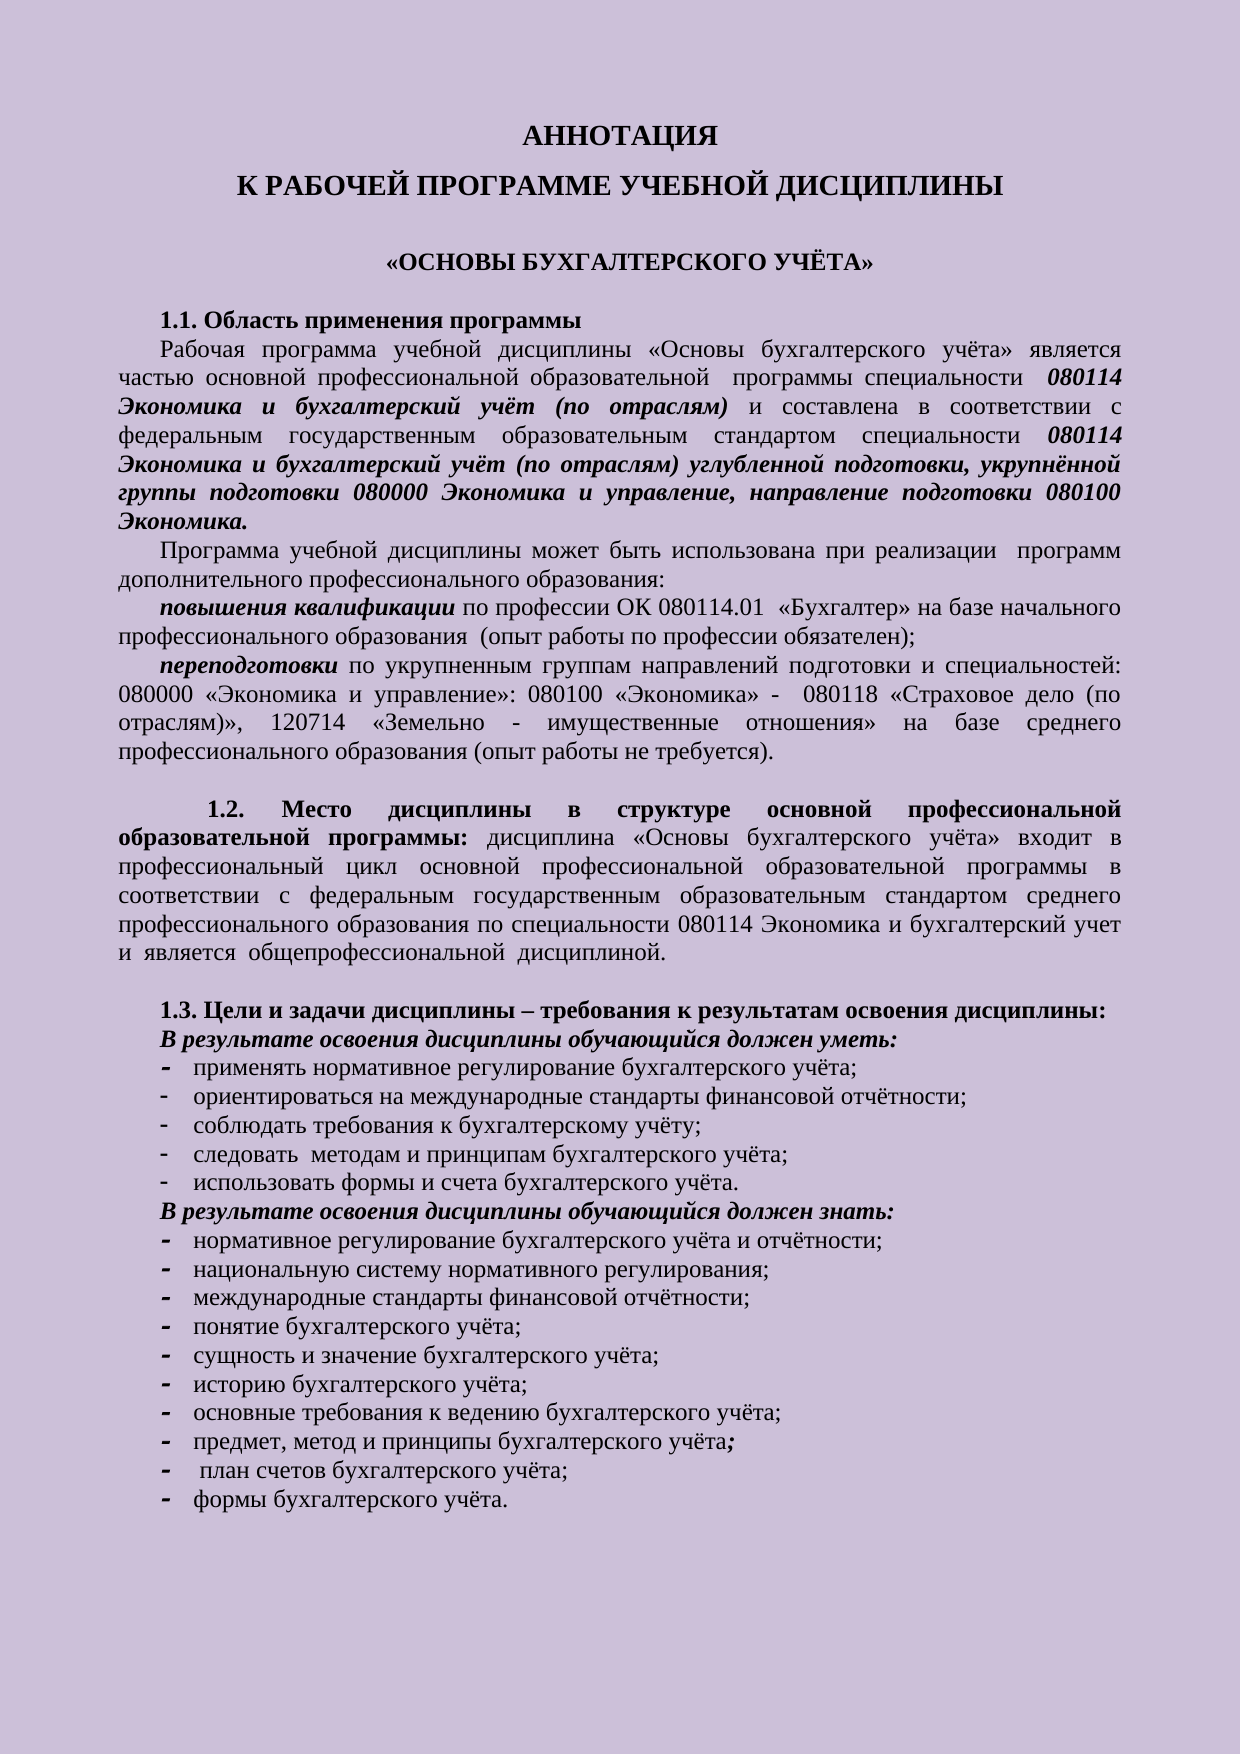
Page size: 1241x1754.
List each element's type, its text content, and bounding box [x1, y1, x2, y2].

list историю бухгалтерского учёта; [118, 1369, 1122, 1397]
list национальную систему нормативного регулирования; [118, 1254, 1122, 1282]
text К рабочей ПРОГРАММЕ УЧЕБНОЙ ДИСЦИПЛИНЫ [118, 168, 1122, 202]
text «ОСНОВЫ БУХГАЛТЕРСКОГО УЧЁТА» [118, 247, 1141, 276]
list соблюдать требования к бухгалтерскому учёту; [118, 1110, 1122, 1139]
list применять нормативное регулирование бухгалтерского учёта; [118, 1052, 1122, 1081]
text Рабочая программа учебной дисциплины «Основы бухгалтерского учёта» является частью основной профессиональной образовательной программы специальности 080114 Экономика и бухгалтерский учёт (по отраслям) и составлена в соответствии с федеральным государственным образовательным стандартом специальности 080114 Экономика и бухгалтерский учёт (по отраслям) углубленной подготовки, укрупнённой группы подготовки 080000 Экономика и управление, направление подготовки 080100 Экономика. [118, 334, 1122, 535]
text повышения квалификации по профессии ОК 080114.01 «Бухгалтер» на базе начального профессионального образования (опыт работы по профессии обязателен); [118, 592, 1122, 650]
text 1.3. Цели и задачи дисциплины – требования к результатам освоения дисциплины: [118, 995, 1122, 1024]
text В результате освоения дисциплины обучающийся должен уметь: [118, 1024, 1122, 1052]
list международные стандарты финансовой отчётности; [118, 1282, 1122, 1311]
list 1.2. Место дисциплины в структуре основной профессиональной образовательной программы: дисциплина «Основы бухгалтерского учёта» входит в профессиональный цикл основной профессиональной образовательной программы в соответствии с федеральным государственным образовательным стандартом среднего профессионального образования по специальности 080114 Экономика и бухгалтерский учет и является общепрофессиональной дисциплиной. [118, 794, 1122, 966]
list формы бухгалтерского учёта. [118, 1484, 1122, 1512]
list понятие бухгалтерского учёта; [118, 1311, 1122, 1340]
list следовать методам и принципам бухгалтерского учёта; [118, 1139, 1122, 1167]
list ориентироваться на международные стандарты финансовой отчётности; [118, 1081, 1122, 1110]
list использовать формы и счета бухгалтерского учёта. [118, 1167, 1122, 1196]
text 1.1. Область применения программы [118, 305, 1122, 334]
list нормативное регулирование бухгалтерского учёта и отчётности; [118, 1225, 1122, 1254]
list сущность и значение бухгалтерского учёта; [118, 1340, 1122, 1369]
list план счетов бухгалтерского учёта; [118, 1455, 1122, 1484]
text АННОТАЦИЯ [118, 118, 1122, 152]
list основные требования к ведению бухгалтерского учёта; [118, 1397, 1122, 1426]
text Программа учебной дисциплины может быть использована при реализации программ дополнительного профессионального образования: [118, 535, 1122, 592]
text В результате освоения дисциплины обучающийся должен знать: [118, 1196, 1122, 1225]
text переподготовки по укрупненным группам направлений подготовки и специальностей: 080000 «Экономика и управление»: 080100 «Экономика» - 080118 «Страховое дело (по отраслям)», 120714 «Земельно - имущественные отношения» на базе среднего профессионального образования (опыт работы не требуется). [118, 650, 1122, 765]
list предмет, метод и принципы бухгалтерского учёта; [118, 1426, 1122, 1455]
